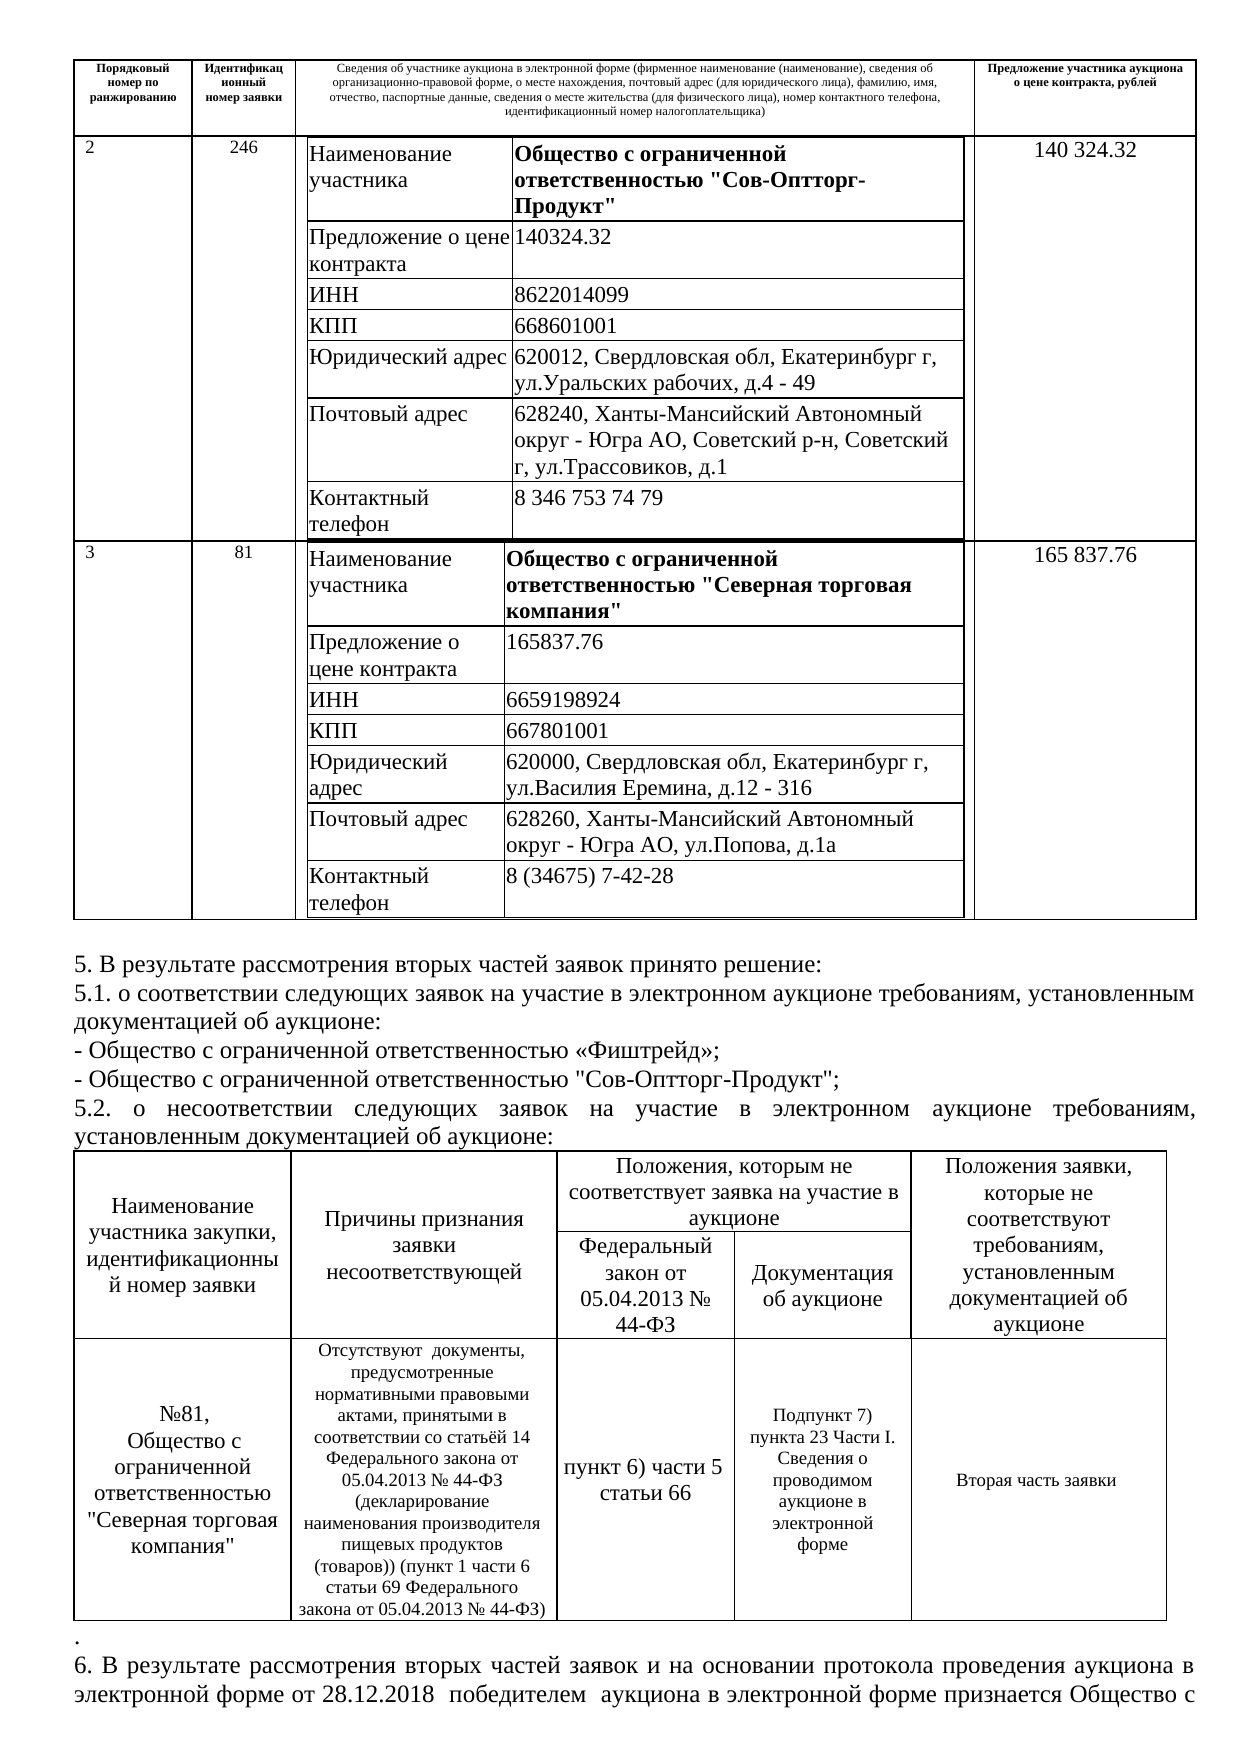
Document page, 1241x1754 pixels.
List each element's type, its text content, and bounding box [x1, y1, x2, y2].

table_cell 165 837.76 [975, 542, 1195, 918]
table_header Идентификационный номер заявки [193, 61, 295, 135]
table_cell [296, 137, 307, 540]
text - Общество с ограниченной ответственностью «Фиштрейд»; [74, 1035, 1196, 1064]
table_cell [308, 684, 504, 714]
table_cell [505, 684, 963, 714]
table_cell [505, 627, 963, 683]
table_cell [308, 222, 512, 278]
table_cell [308, 310, 512, 340]
table_cell [513, 482, 963, 538]
table_cell 81 [193, 542, 295, 918]
table_cell [505, 804, 963, 860]
table_cell Федеральный закон от 05.04.2013 № 44-ФЗ [558, 1232, 734, 1338]
table_cell [965, 137, 974, 540]
table_cell Подпункт 7) пункта 23 Части I. Сведения о проводимом аукционе в электронной форме [735, 1339, 911, 1619]
text . [74, 1621, 1196, 1650]
table_header Причины признания заявки несоответствующей [292, 1152, 556, 1338]
table_cell 3 [75, 542, 191, 918]
table_cell [505, 543, 963, 625]
table_cell Вторая часть заявки [912, 1339, 1166, 1619]
table_cell [308, 279, 512, 309]
table_cell [513, 341, 963, 397]
text 5.1. о соответствии следующих заявок на участие в электронном аукционе требованиям, установленным документацией об аукционе: [74, 978, 1196, 1035]
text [74, 1650, 1196, 1707]
table_cell [505, 715, 963, 745]
table_header Порядковый номер по ранжированию [75, 61, 191, 135]
text 5. В результате рассмотрения вторых частей заявок принято решение: [74, 949, 1196, 978]
table_cell [308, 341, 512, 397]
table_cell 2 [75, 137, 191, 540]
table_cell Документация об аукционе [735, 1232, 910, 1338]
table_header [975, 61, 1195, 135]
table_cell пункт 6) части 5 статьи 66 [558, 1339, 734, 1619]
table_cell [513, 222, 963, 278]
table_cell [308, 399, 512, 481]
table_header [296, 61, 974, 135]
table_cell 140 324.32 [975, 137, 1195, 540]
table_cell [505, 746, 963, 802]
table_cell №81, Общество с ограниченной ответственностью "Северная торговая компания" [75, 1339, 290, 1619]
table_cell [505, 861, 963, 917]
table_cell [513, 310, 963, 340]
table_cell [308, 804, 504, 860]
text 5.2. о несоответствии следующих заявок на участие в электронном аукционе требованиям, установленным документацией об аукционе: [74, 1093, 1196, 1150]
table_cell Отсутствуют документы, предусмотренные нормативными правовыми актами, принятыми в соответствии со статьёй 14 Федерального закона от 05.04.2013 № 44-ФЗ (декларирование наименования производителя пищевых продуктов (товаров)) (пункт 1 части 6 статьи 69 Федерального закона от 05.04.2013 № 44-ФЗ) [292, 1339, 556, 1619]
table_header Положения заявки, которые не соответствуют требованиям, установленным документацией об аукционе [912, 1152, 1166, 1338]
table_cell [308, 746, 504, 802]
table_cell [513, 138, 963, 220]
table_cell [308, 627, 504, 683]
table_cell 246 [193, 137, 295, 540]
text - Общество с ограниченной ответственностью "Сов-Оптторг-Продукт"; [74, 1064, 1196, 1093]
table_cell [308, 715, 504, 745]
table_cell [308, 138, 512, 220]
table_cell [308, 482, 512, 538]
table_cell [513, 279, 963, 309]
table_cell [308, 543, 504, 625]
table_cell [296, 542, 307, 918]
table_cell [513, 399, 963, 481]
table_cell [308, 861, 504, 917]
table_cell [965, 542, 974, 918]
table_header Наименование участника закупки, идентификационный номер заявки [75, 1152, 290, 1338]
table_header Положения, которым не соответствует заявка на участие в аукционе [558, 1152, 910, 1231]
